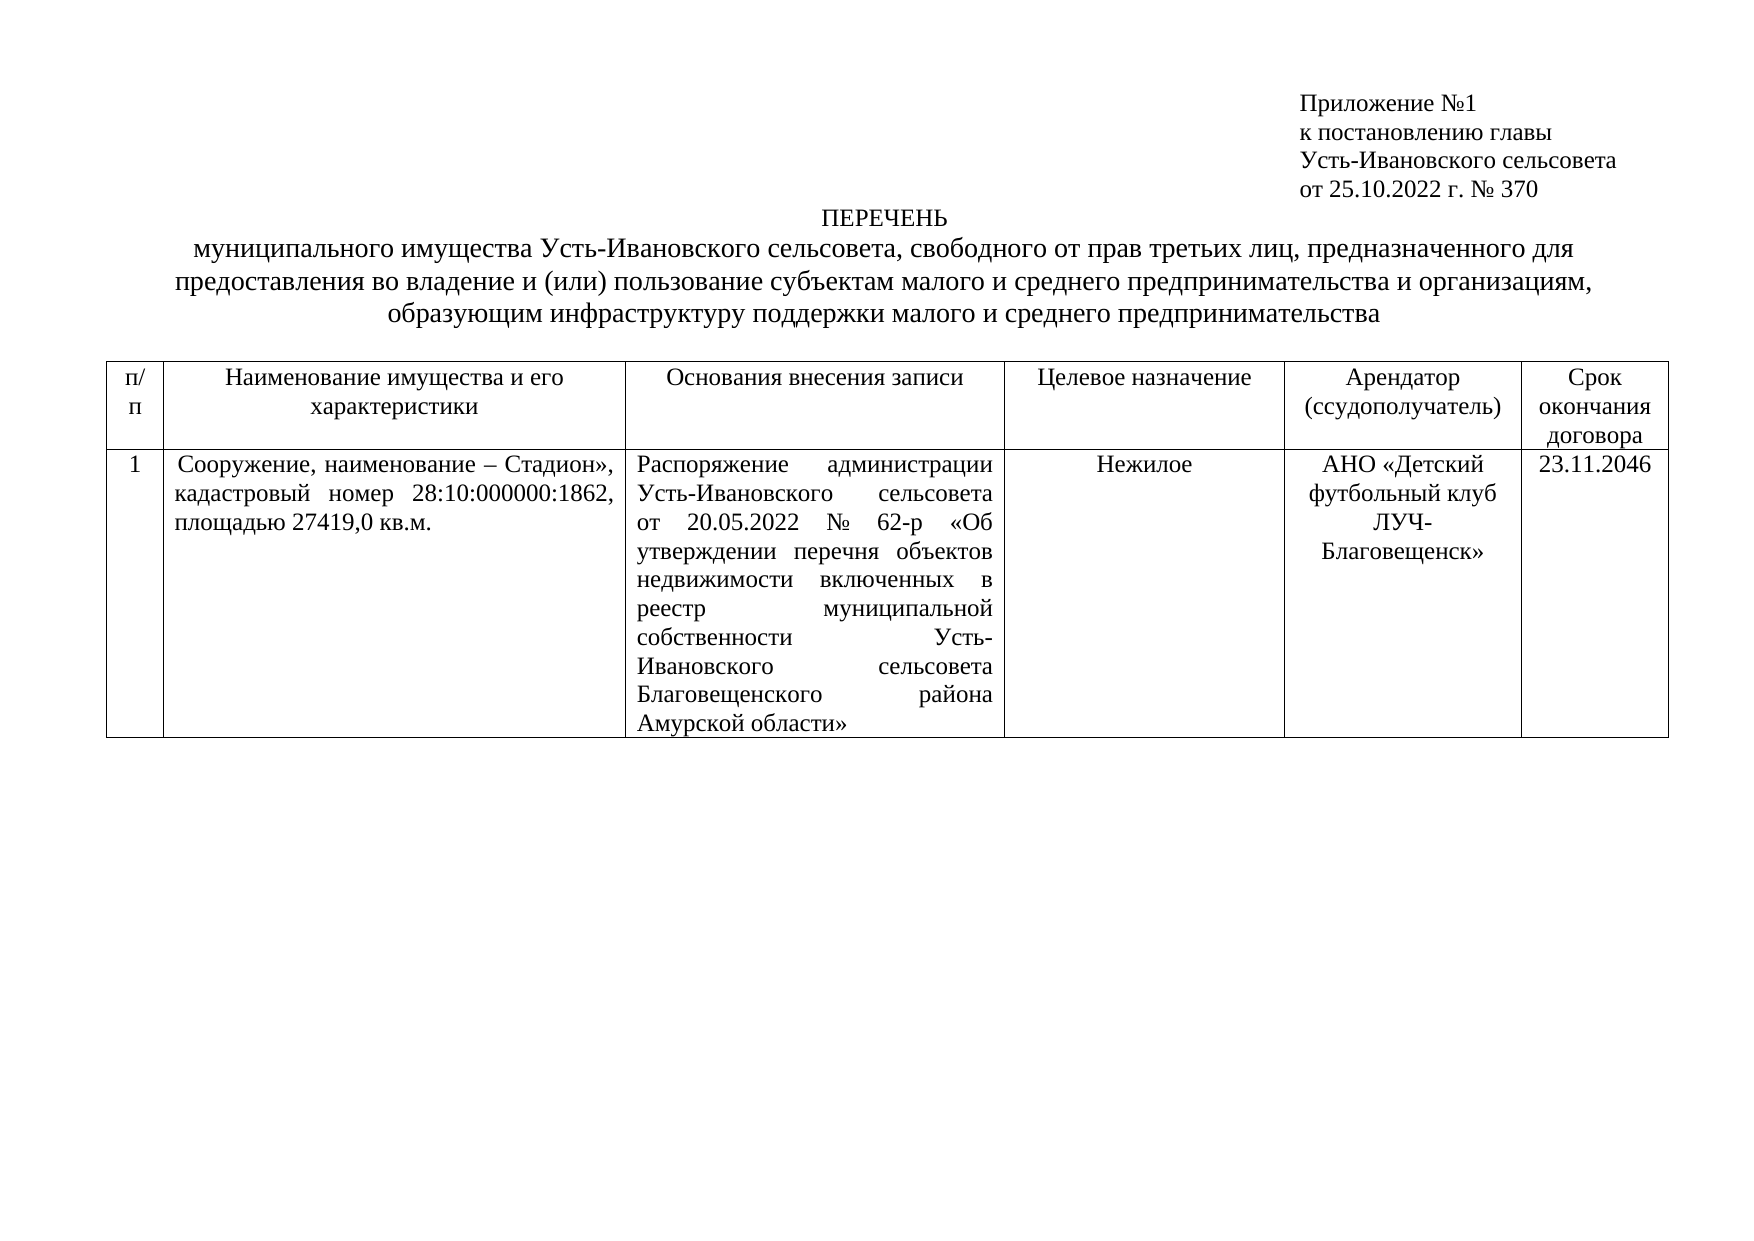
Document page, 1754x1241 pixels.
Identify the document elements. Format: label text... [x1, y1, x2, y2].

table_header Целевое назначение [1005, 362, 1284, 448]
text Приложение №1 [1299, 88, 1651, 117]
text муниципального имущества Усть-Ивановского сельсовета, свободного от прав третьих лиц, предназначенного для предоставления во владение и (или) пользование субъектам малого и среднего предпринимательства и организациям, образующим инфраструктуру поддержки малого и среднего предпринимательства [118, 232, 1651, 329]
table_header Арендатор (ссудополучатель) [1285, 362, 1521, 448]
table_header Наименование имущества и его характеристики [164, 362, 625, 448]
table_cell 23.11.2046 [1522, 450, 1668, 737]
table_cell Сооружение, наименование – Стадион», кадастровый номер 28:10:000000:1862, площадью 27419,0 кв.м. [164, 450, 625, 737]
table_cell Нежилое [1005, 450, 1284, 737]
text к постановлению главы Усть-Ивановского сельсовета [1299, 117, 1651, 174]
table_header п/п [107, 362, 163, 448]
table_header Срок окончания договора [1522, 362, 1668, 448]
text от 25.10.2022 г. № 370 [1299, 174, 1651, 203]
table_cell Распоряжение администрации Усть-Ивановского сельсовета от 20.05.2022 № 62-р «Об утверждении перечня объектов недвижимости включенных в реестр муниципальной собственности Усть-Ивановского сельсовета Благовещенского района Амурской области» [626, 450, 1004, 737]
text ПЕРЕЧЕНЬ [118, 203, 1651, 232]
table_cell АНО «Детский футбольный клуб ЛУЧ-Благовещенск» [1285, 450, 1521, 737]
table_cell 1 [107, 450, 163, 737]
table_header Основания внесения записи [626, 362, 1004, 448]
